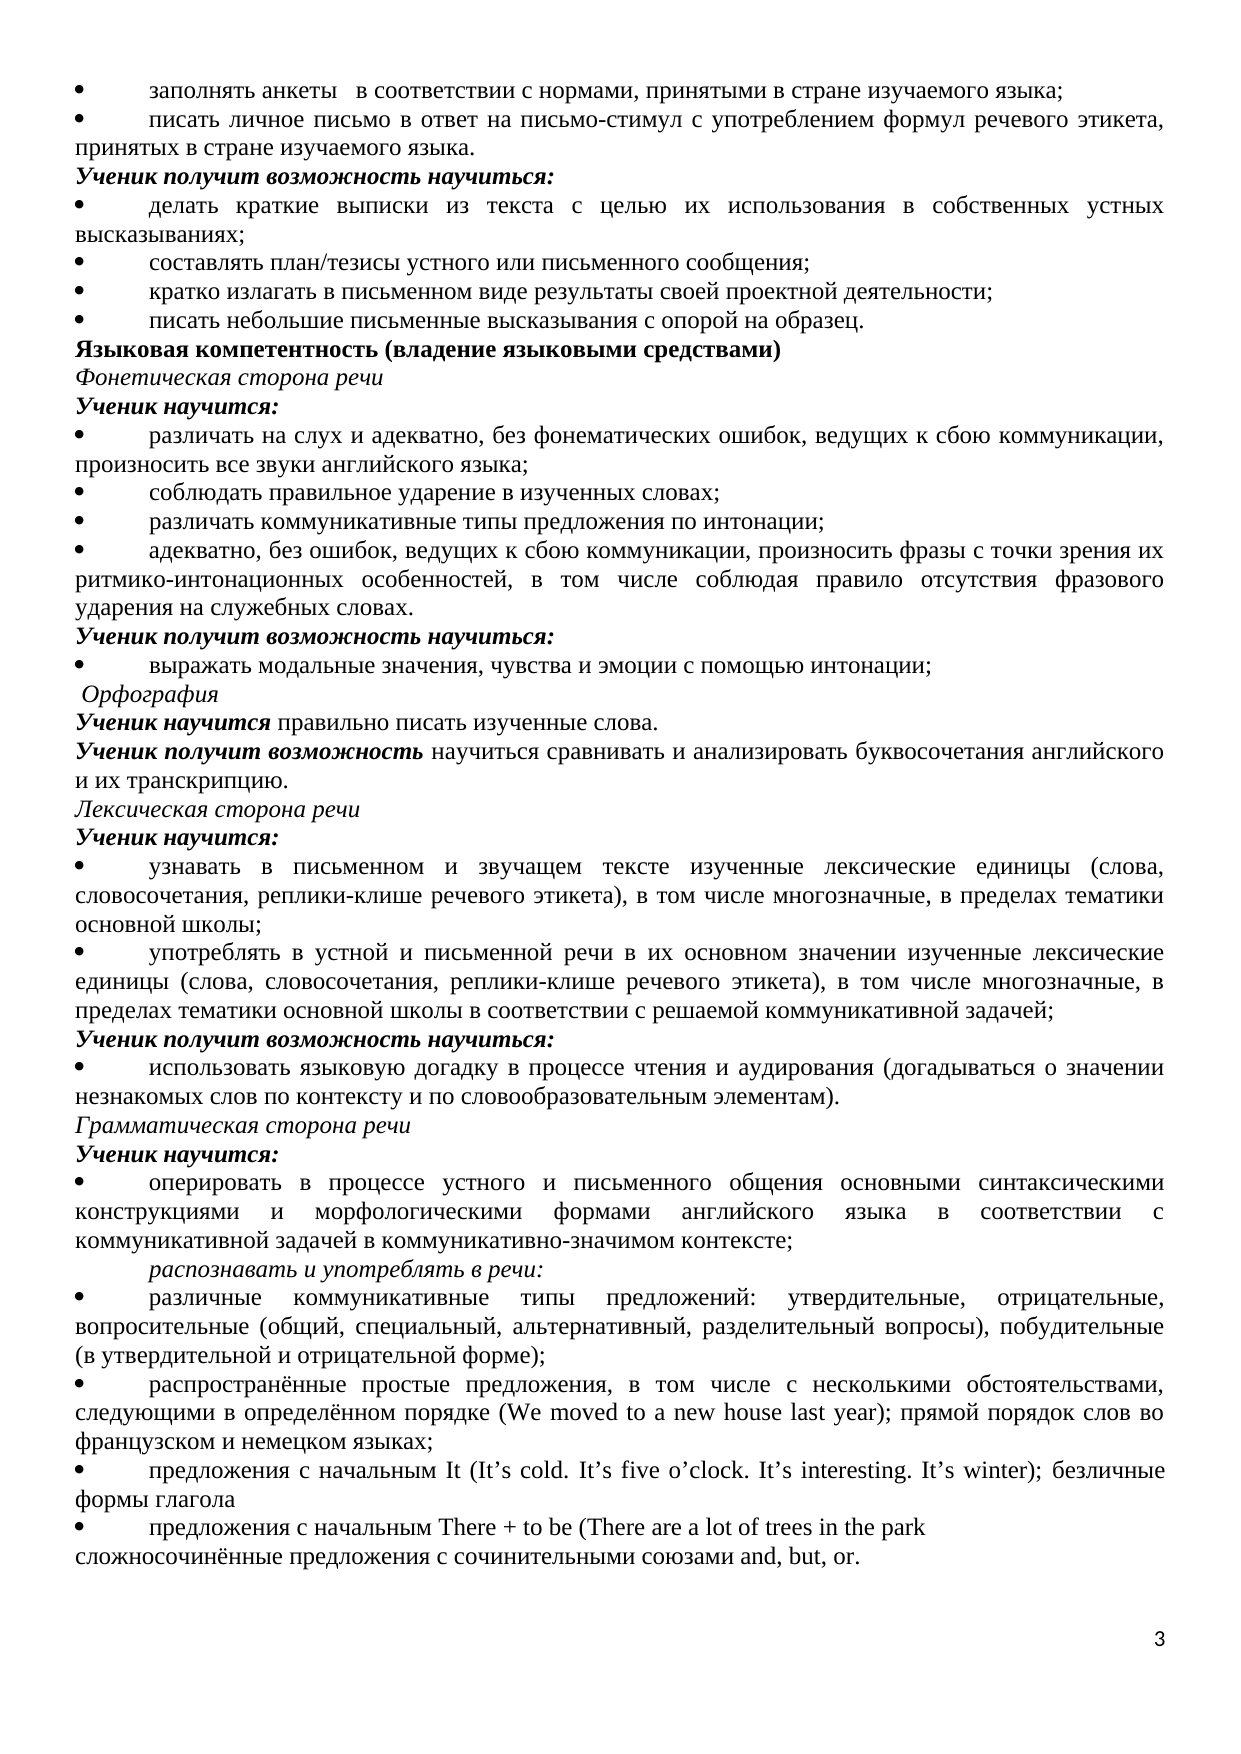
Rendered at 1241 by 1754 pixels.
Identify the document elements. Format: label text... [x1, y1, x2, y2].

text Языковая компетентность (владение языковыми средствами) [75, 334, 1165, 362]
text Ученик научится: [75, 1139, 1165, 1167]
list составлять план/тезисы устного или письменного сообщения; [75, 247, 1165, 276]
list оперировать в процессе устного и письменного общения основными синтаксическими конструкциями и морфологическими формами английского языка в соответствии с коммуникативной задачей в коммуникативно-значимом контексте; [75, 1167, 1165, 1254]
text Орфография [75, 679, 1165, 707]
text Ученик научится: [75, 822, 1165, 851]
list писать личное письмо в ответ на письмо-стимул с употреблением формул речевого этикета, принятых в стране изучаемого языка. [75, 104, 1165, 161]
list делать краткие выписки из текста с целью их использования в собственных устных высказываниях; [75, 190, 1165, 247]
text Лексическая сторона речи [75, 794, 1165, 822]
list адекватно, без ошибок, ведущих к сбою коммуникации, произносить фразы с точки зрения их ритмико-интонационных особенностей, в том числе соблюдая правило отсутствия фразового ударения на служебных словах. [75, 535, 1165, 621]
list различать коммуникативные типы предложения по интонации; [75, 506, 1165, 535]
list использовать языковую догадку в процессе чтения и аудирования (догадываться о значении незнакомых слов по контексту и по словообразовательным элементам). [75, 1052, 1165, 1110]
list предложения с начальным It (It’s cold. It’s five o’clock. It’s interesting. It’s winter); безличные формы глагола [75, 1455, 1165, 1512]
text Грамматическая сторона речи [75, 1110, 1165, 1139]
list соблюдать правильное ударение в изученных словах; [75, 477, 1165, 506]
list различные коммуникативные типы предложений: утвердительные, отрицательные, вопросительные (общий, специальный, альтернативный, разделительный вопросы), побудительные (в утвердительной и отрицательной форме); [75, 1282, 1165, 1369]
list узнавать в письменном и звучащем тексте изученные лексические единицы (слова, словосочетания, реплики-клише речевого этикета), в том числе многозначные, в пределах тематики основной школы; [75, 851, 1165, 937]
text Ученик научится правильно писать изученные слова. [75, 707, 1165, 736]
text Ученик получит возможность научиться сравнивать и анализировать буквосочетания английского и их транскрипцию. [75, 736, 1165, 794]
list употреблять в устной и письменной речи в их основном значении изученные лексические единицы (слова, словосочетания, реплики-клише речевого этикета), в том числе многозначные, в пределах тематики основной школы в соответствии с решаемой коммуникативной задачей; [75, 937, 1165, 1024]
text распознавать и употреблять в речи: [149, 1254, 1165, 1282]
text Ученик научится: [75, 391, 1165, 420]
text Ученик получит возможность научиться: [75, 1024, 1165, 1052]
text сложносочинённые предложения с сочинительными союзами and, but, or. [75, 1541, 1165, 1570]
list писать небольшие письменные высказывания с опорой на образец. [75, 305, 1165, 334]
text Ученик получит возможность научиться: [75, 621, 1165, 650]
text Фонетическая сторона речи [75, 362, 1165, 391]
list кратко излагать в письменном виде результаты своей проектной деятельности; [75, 276, 1165, 305]
list различать на слух и адекватно, без фонематических ошибок, ведущих к сбою коммуникации, произносить все звуки английского языка; [75, 420, 1165, 477]
text Ученик получит возможность научиться: [75, 161, 1165, 190]
list распространённые простые предложения, в том числе с несколькими обстоятельствами, следующими в определённом порядке (We moved to a new house last year); прямой порядок слов во французском и немецком языках; [75, 1369, 1165, 1455]
list выражать модальные значения, чувства и эмоции с помощью интонации; [75, 650, 1165, 679]
list заполнять анкеты в соответствии с нормами, принятыми в стране изучаемого языка; [75, 75, 1165, 104]
list предложения с начальным There + to be (There are a lot of trees in the park [75, 1512, 1165, 1541]
